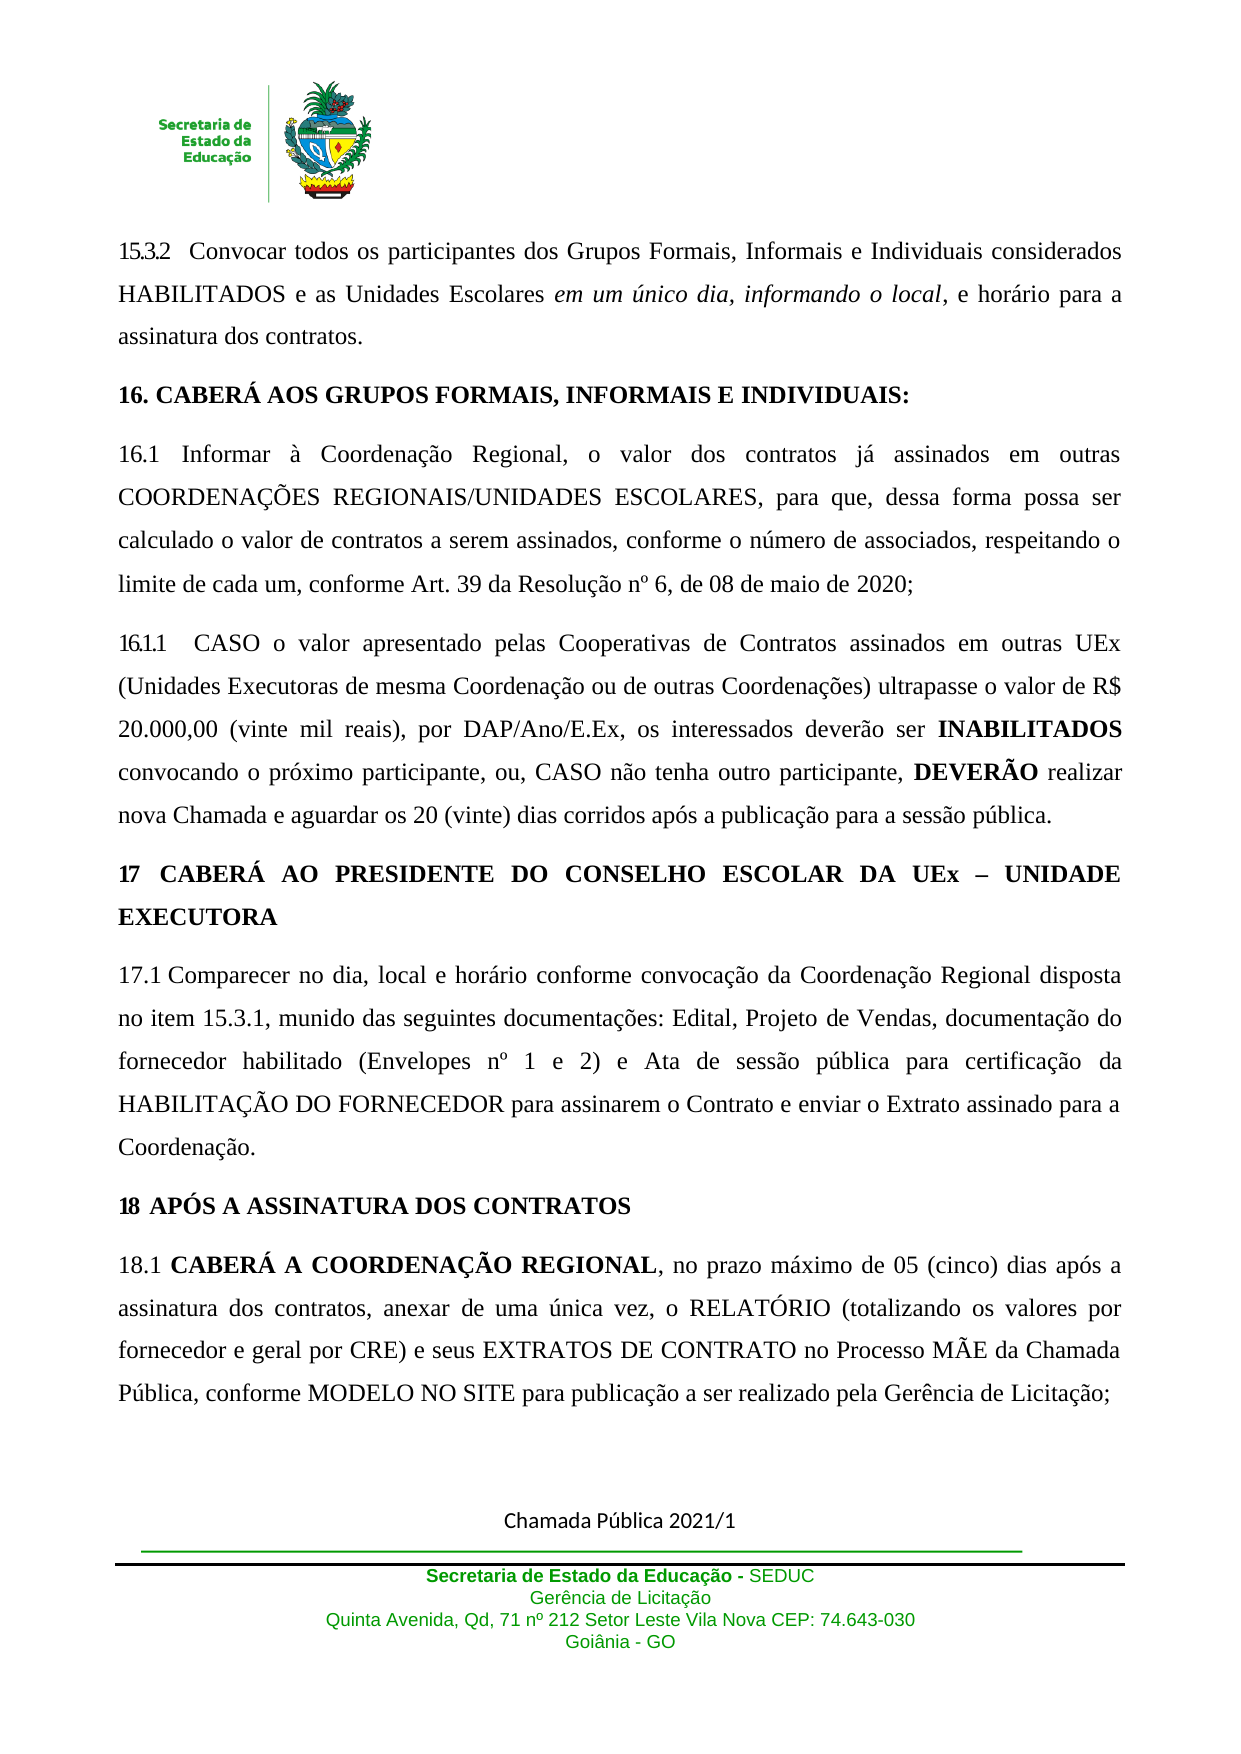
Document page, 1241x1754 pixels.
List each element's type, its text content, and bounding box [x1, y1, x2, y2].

picture [158, 80, 372, 203]
list CASO o valor apresentado pelas Cooperativas de Contratos assinados em outras UEx (Unidades Executoras de mesma Coordenação ou de outras Coordenações) ultrapasse o valor de R$ 20.000,00 (vinte mil reais), por DAP/Ano/E.Ex, os interessados deverão ser INABILITADOS convocando o próximo participante, ou, CASO não tenha outro participante, DEVERÃO realizar nova Chamada e aguardar os 20 (vinte) dias corridos após a publicação para a sessão pública. [118, 628, 1122, 829]
list Convocar todos os participantes dos Grupos Formais, Informais e Individuais considerados HABILITADOS e as Unidades Escolares em um único dia, informando o local, e horário para a assinatura dos contratos. [118, 236, 1122, 350]
subtitle APÓS A ASSINATURA DOS CONTRATOS [118, 1191, 1144, 1220]
list Comparecer no dia, local e horário conforme convocação da Coordenação Regional disposta no item 15.3.1, munido das seguintes documentações: Edital, Projeto de Vendas, documentação do fornecedor habilitado (Envelopes nº 1 e 2) e Ata de sessão pública para certificação da HABILITAÇÃO DO FORNECEDOR para assinarem o Contrato e enviar o Extrato assinado para a Coordenação. [118, 960, 1122, 1161]
subtitle CABERÁ AOS GRUPOS FORMAIS, INFORMAIS E INDIVIDUAIS: [118, 380, 1144, 409]
list Informar à Coordenação Regional, o valor dos contratos já assinados em outras COORDENAÇÕES REGIONAIS/UNIDADES ESCOLARES, para que, dessa forma possa ser calculado o valor de contratos a serem assinados, conforme o número de associados, respeitando o limite de cada um, conforme Art. 39 da Resolução nº 6, de 08 de maio de 2020; [118, 439, 1122, 597]
list CABERÁ A COORDENAÇÃO REGIONAL, no prazo máximo de 05 (cinco) dias após a assinatura dos contratos, anexar de uma única vez, o RELATÓRIO (totalizando os valores por fornecedor e geral por CRE) e seus EXTRATOS DE CONTRATO no Processo MÃE da Chamada Pública, conforme MODELO NO SITE para publicação a ser realizado pela Gerência de Licitação; [118, 1250, 1122, 1406]
subtitle CABERÁ AO PRESIDENTE DO CONSELHO ESCOLAR DA UEx – UNIDADE EXECUTORA [118, 859, 1122, 930]
